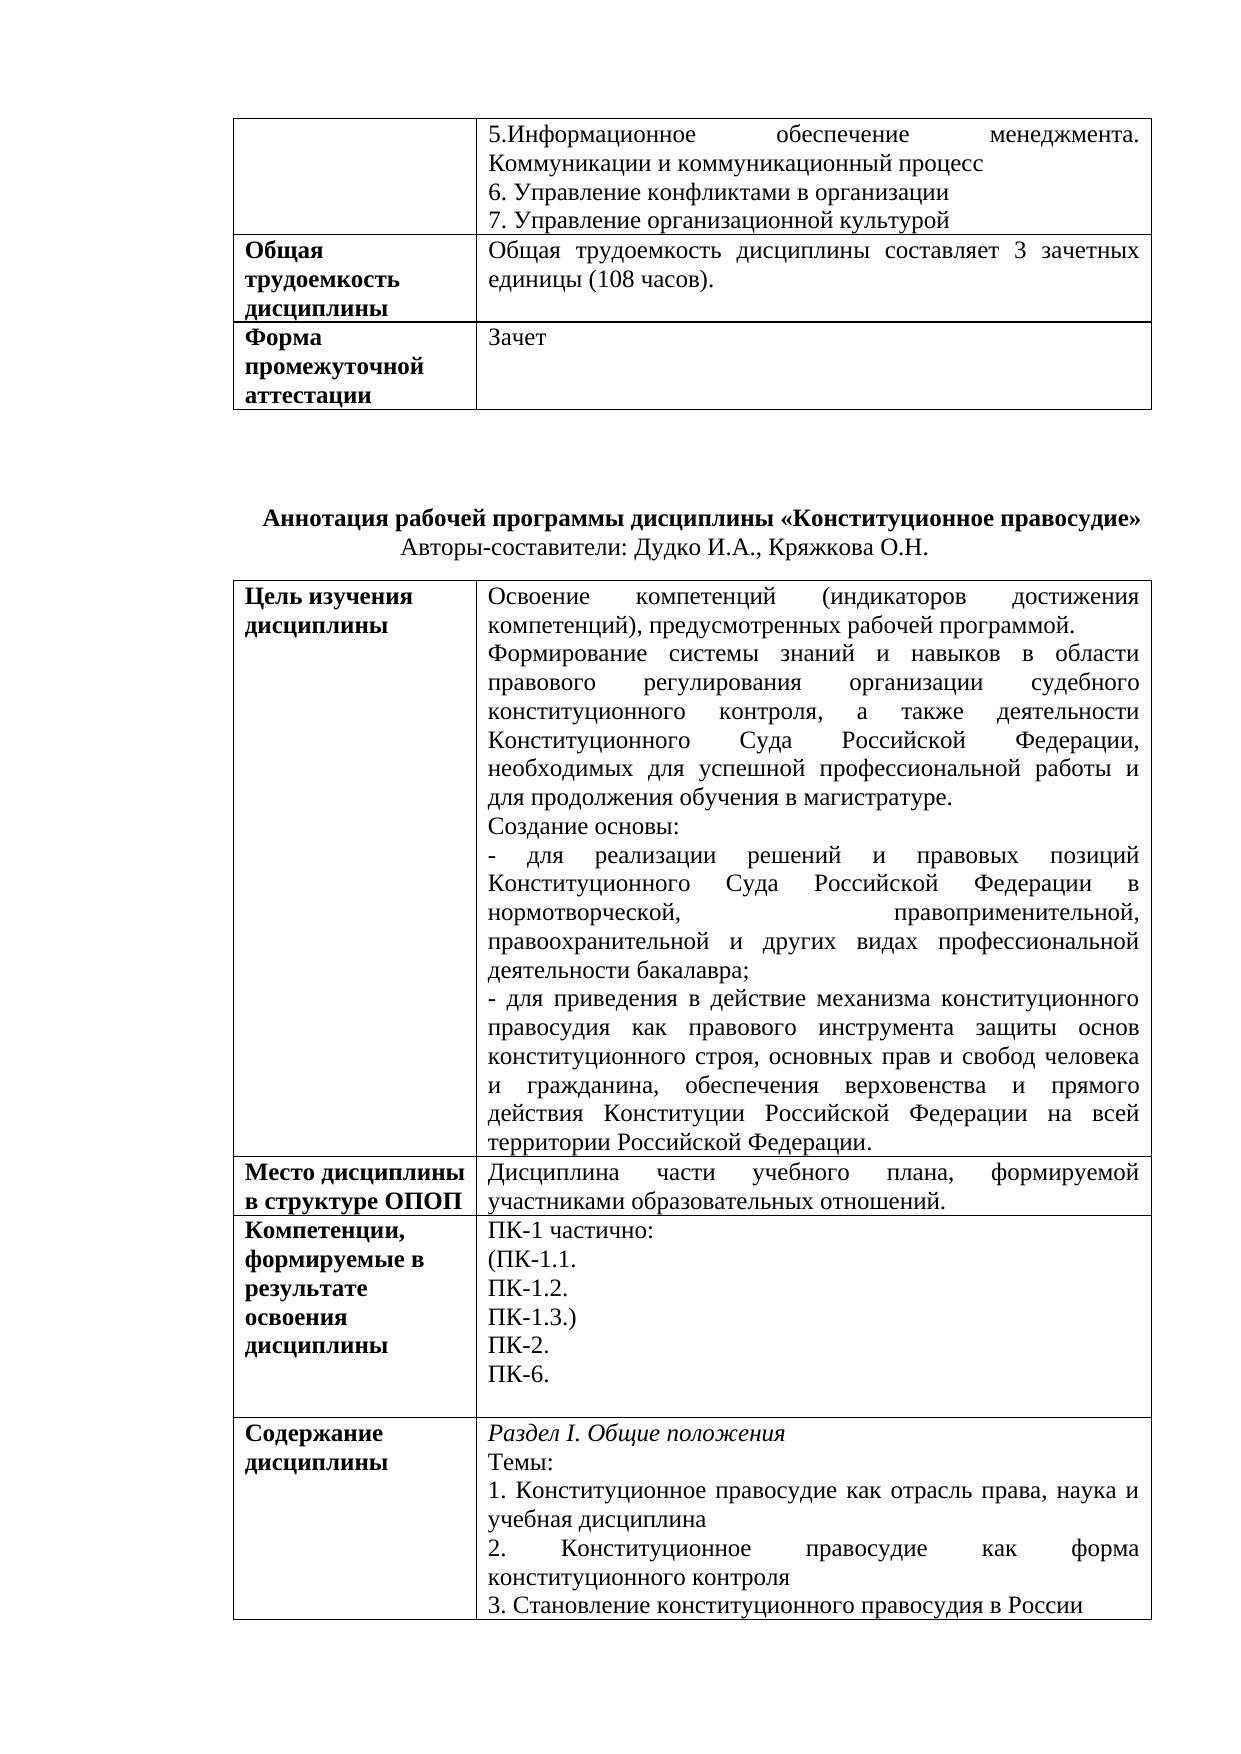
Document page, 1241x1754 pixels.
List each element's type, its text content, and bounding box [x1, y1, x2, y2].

table_header Цель изучения дисциплины [234, 581, 476, 1156]
table_cell ПК-1 частично: (ПК-1.1. ПК-1.2. ПК-1.3.) ПК-2. ПК-6. [477, 1216, 1151, 1417]
text Аннотация рабочей программы дисциплины «Конституционное правосудие» [177, 503, 1152, 532]
table_cell Место дисциплины в структуре ОПОП [234, 1157, 476, 1214]
text Авторы-составители: Дудко И.А., Кряжкова О.Н. [177, 532, 1152, 561]
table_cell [234, 1418, 476, 1619]
table_cell Форма промежуточной аттестации [234, 323, 476, 409]
table_cell Общая трудоемкость дисциплины [234, 235, 476, 321]
table_cell Компетенции, формируемые в результате освоения дисциплины [234, 1216, 476, 1417]
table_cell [477, 1418, 1151, 1619]
table_cell Общая трудоемкость дисциплины составляет 3 зачетных единицы (108 часов). [477, 235, 1151, 321]
table_cell Зачет [477, 323, 1151, 409]
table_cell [234, 119, 476, 234]
table_cell Дисциплина части учебного плана, формируемой участниками образовательных отношений. [477, 1157, 1151, 1214]
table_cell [477, 119, 1151, 234]
table_header Освоение компетенций (индикаторов достижения компетенций), предусмотренных рабочей программой. Формирование системы знаний и навыков в области правового регулирования организации судебного конституционного контроля, а также деятельности Конституционного Суда Российской Федерации, необходимых для успешной профессиональной работы и для продолжения обучения в магистратуре. Создание основы: - для реализации решений и правовых позиций Конституционного Суда Российской Федерации в нормотворческой, правоприменительной, правоохранительной и других видах профессиональной деятельности бакалавра; - для приведения в действие механизма конституционного правосудия как правового инструмента защиты основ конституционного строя, основных прав и свобод человека и гражданина, обеспечения верховенства и прямого действия Конституции Российской Федерации на всей территории Российской Федерации. [477, 581, 1151, 1156]
